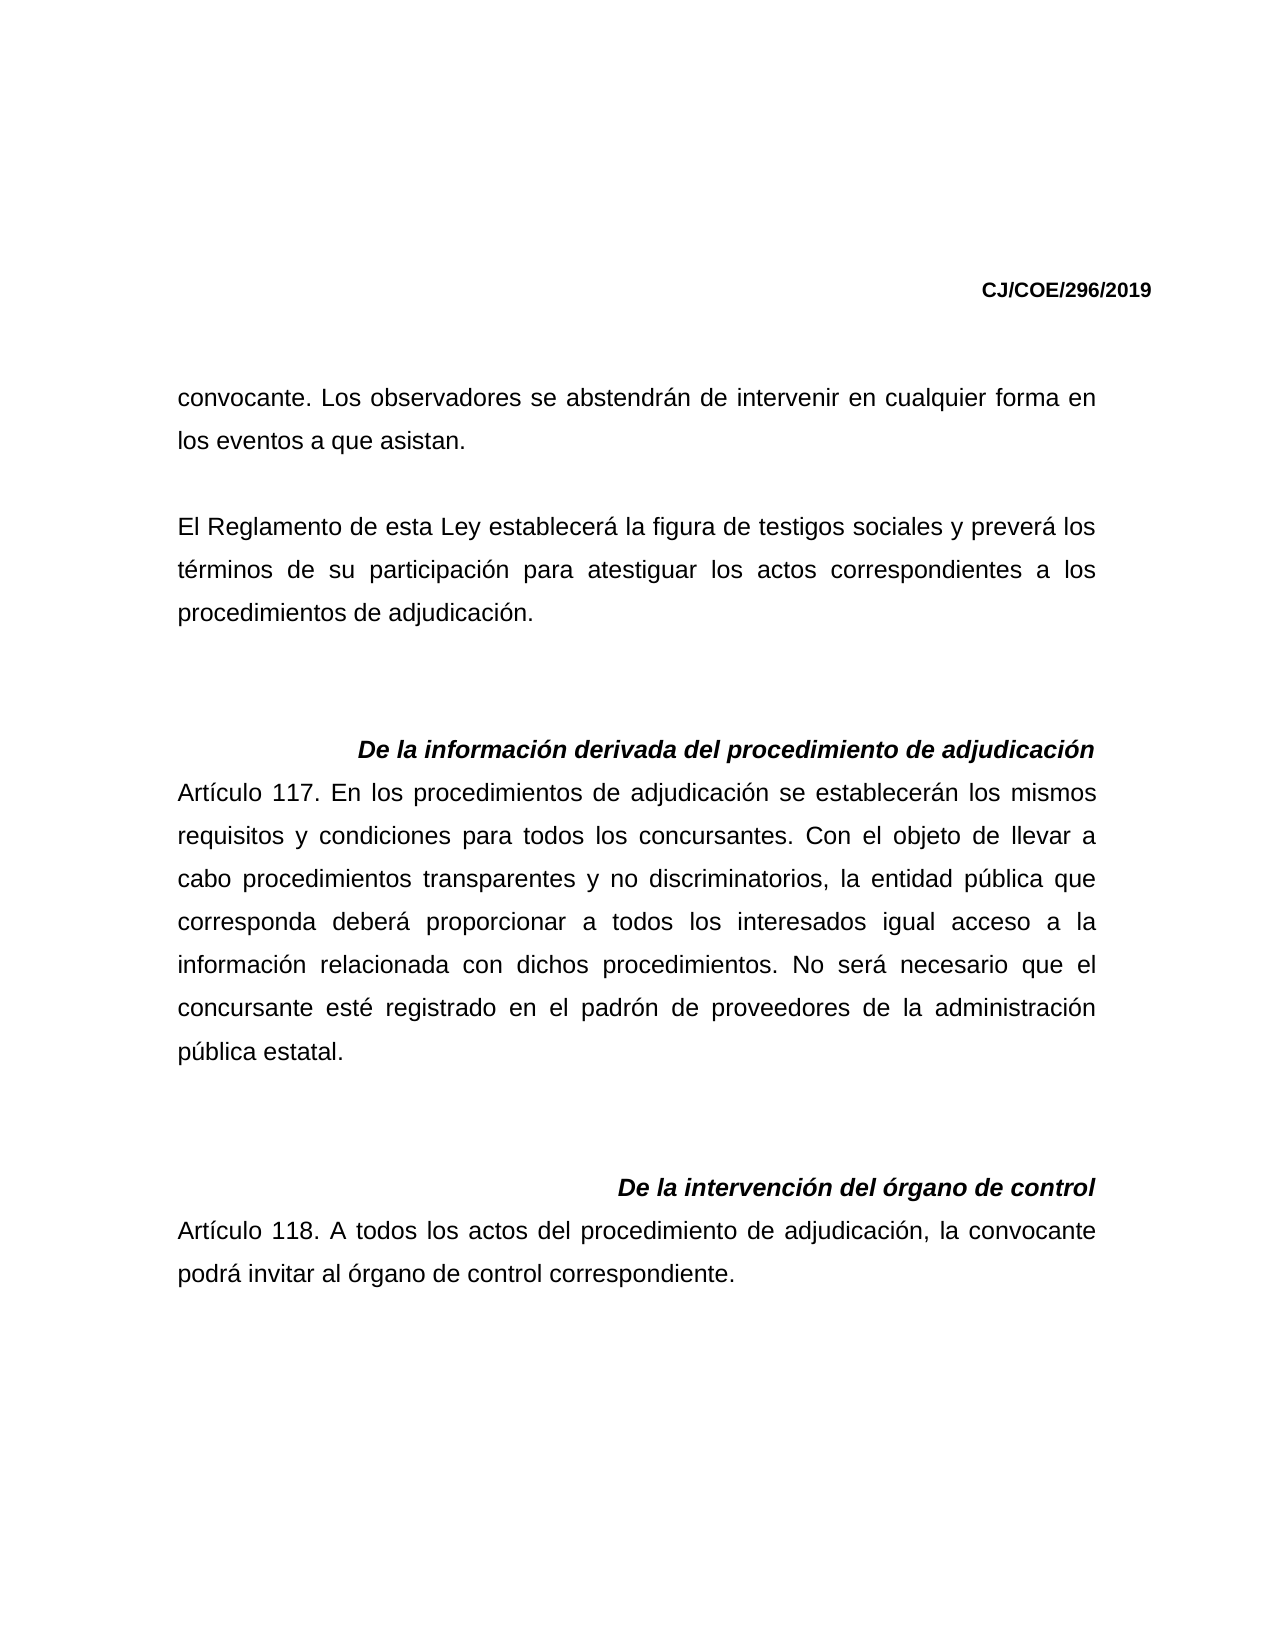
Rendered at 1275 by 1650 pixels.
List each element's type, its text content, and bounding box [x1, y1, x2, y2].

text Artículo 117. En los procedimientos de adjudicación se establecerán los mismos requisitos y condiciones para todos los concursantes. Con el objeto de llevar a cabo procedimientos transparentes y no discriminatorios, la entidad pública que corresponda deberá proporcionar a todos los interesados igual acceso a la información relacionada con dichos procedimientos. No será necesario que el concursante esté registrado en el padrón de proveedores de la administración pública estatal. [177, 778, 1098, 1065]
text El Reglamento de esta Ley establecerá la figura de testigos sociales y preverá los términos de su participación para atestiguar los actos correspondientes a los procedimientos de adjudicación. [177, 512, 1098, 627]
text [177, 383, 1098, 454]
text Artículo 118. A todos los actos del procedimiento de adjudicación, la convocante podrá invitar al órgano de control correspondiente. [177, 1216, 1098, 1288]
text De la información derivada del procedimiento de adjudicación [177, 734, 1098, 763]
text De la intervención del órgano de control [177, 1173, 1098, 1201]
